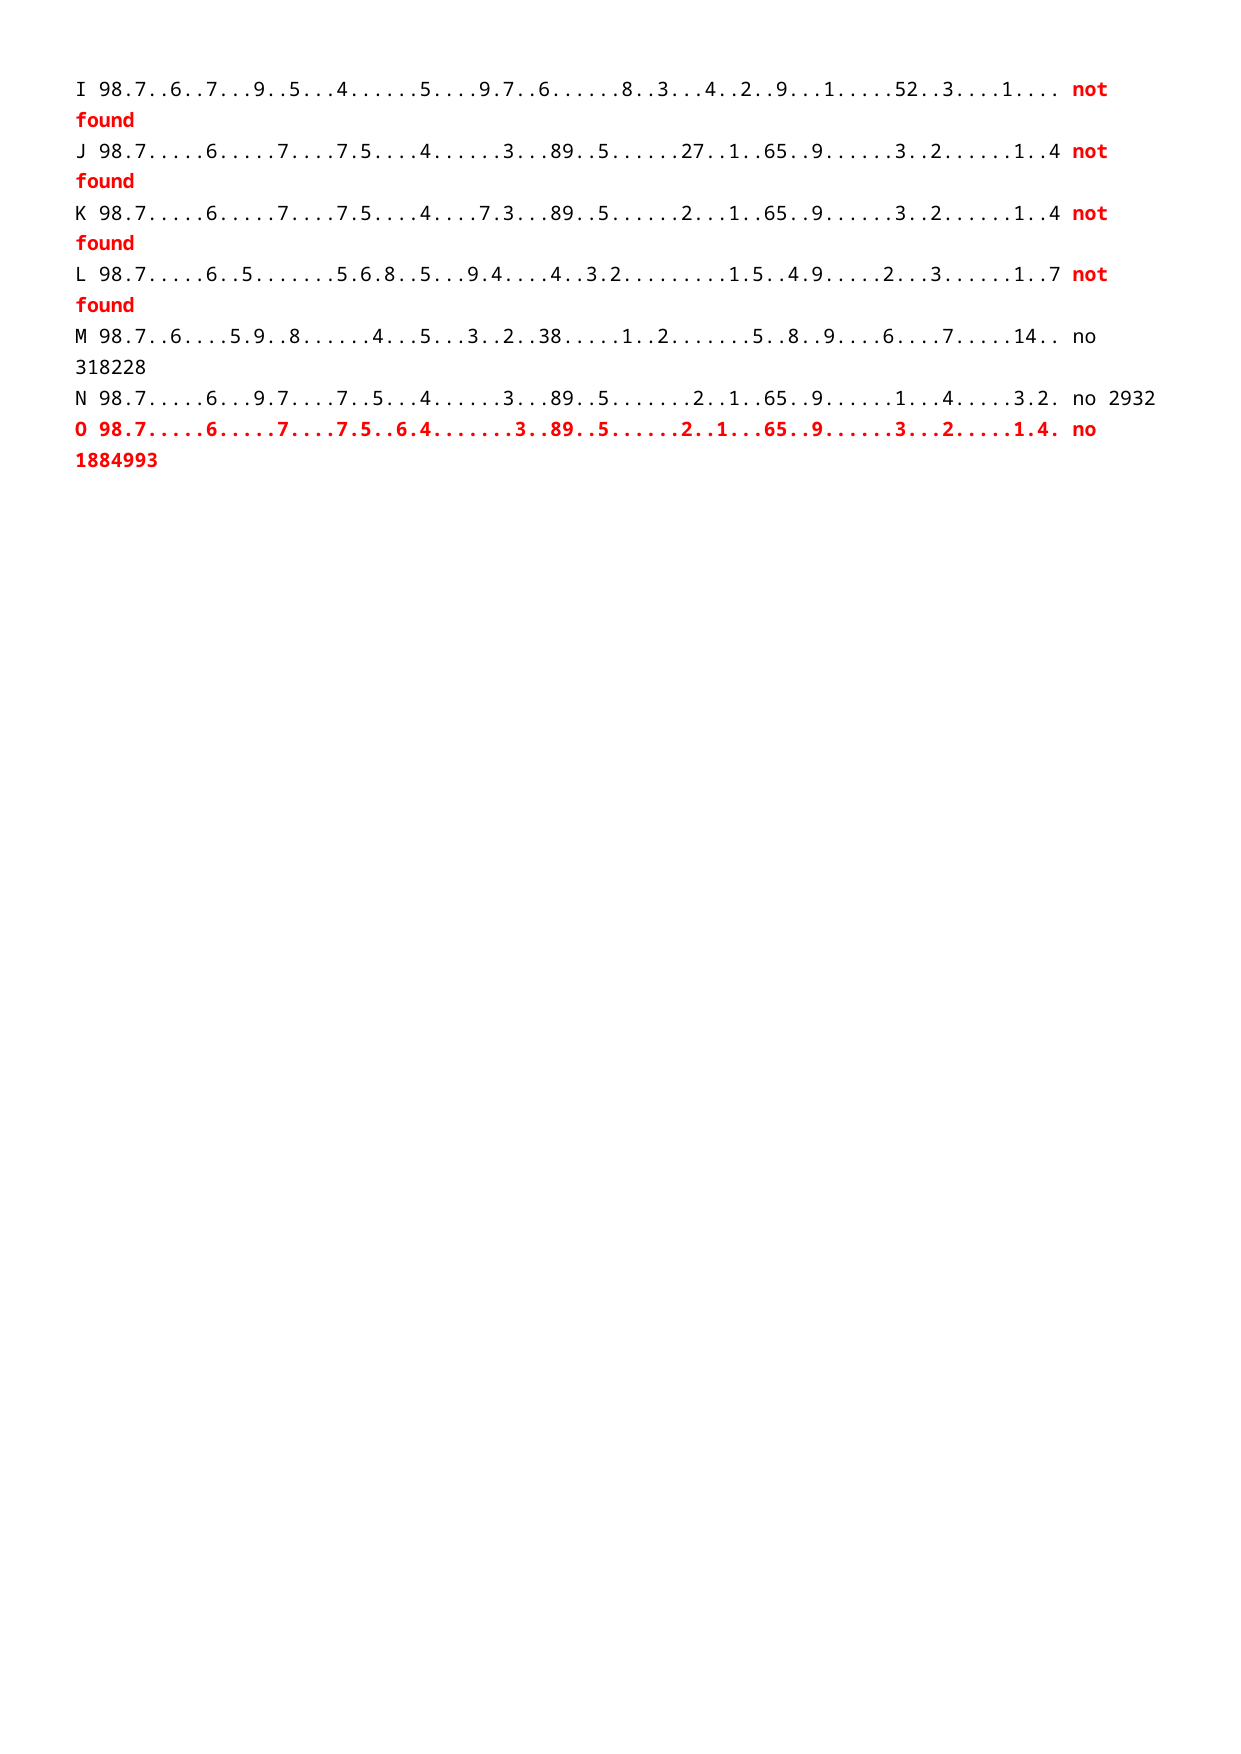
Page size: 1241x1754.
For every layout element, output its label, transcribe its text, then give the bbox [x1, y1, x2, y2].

text I 98.7..6..7...9..5...4......5....9.7..6......8..3...4..2..9...1.....52..3....1.... not found [75, 75, 1165, 133]
text O 98.7.....6.....7....7.5..6.4.......3..89..5......2..1...65..9......3...2.....1.4. no 1884993 [75, 415, 1165, 473]
text K 98.7.....6.....7....7.5....4....7.3...89..5......2...1..65..9......3..2......1..4 not found [75, 199, 1165, 257]
text J 98.7.....6.....7....7.5....4......3...89..5......27..1..65..9......3..2......1..4 not found [75, 137, 1165, 195]
text M 98.7..6....5.9..8......4...5...3..2..38.....1..2.......5..8..9....6....7.....14.. no 318228 [75, 322, 1165, 380]
text N 98.7.....6...9.7....7..5...4......3...89..5.......2..1..65..9......1...4.....3.2. no 2932 [75, 384, 1165, 411]
text L 98.7.....6..5.......5.6.8..5...9.4....4..3.2.........1.5..4.9.....2...3......1..7 not found [75, 261, 1165, 318]
